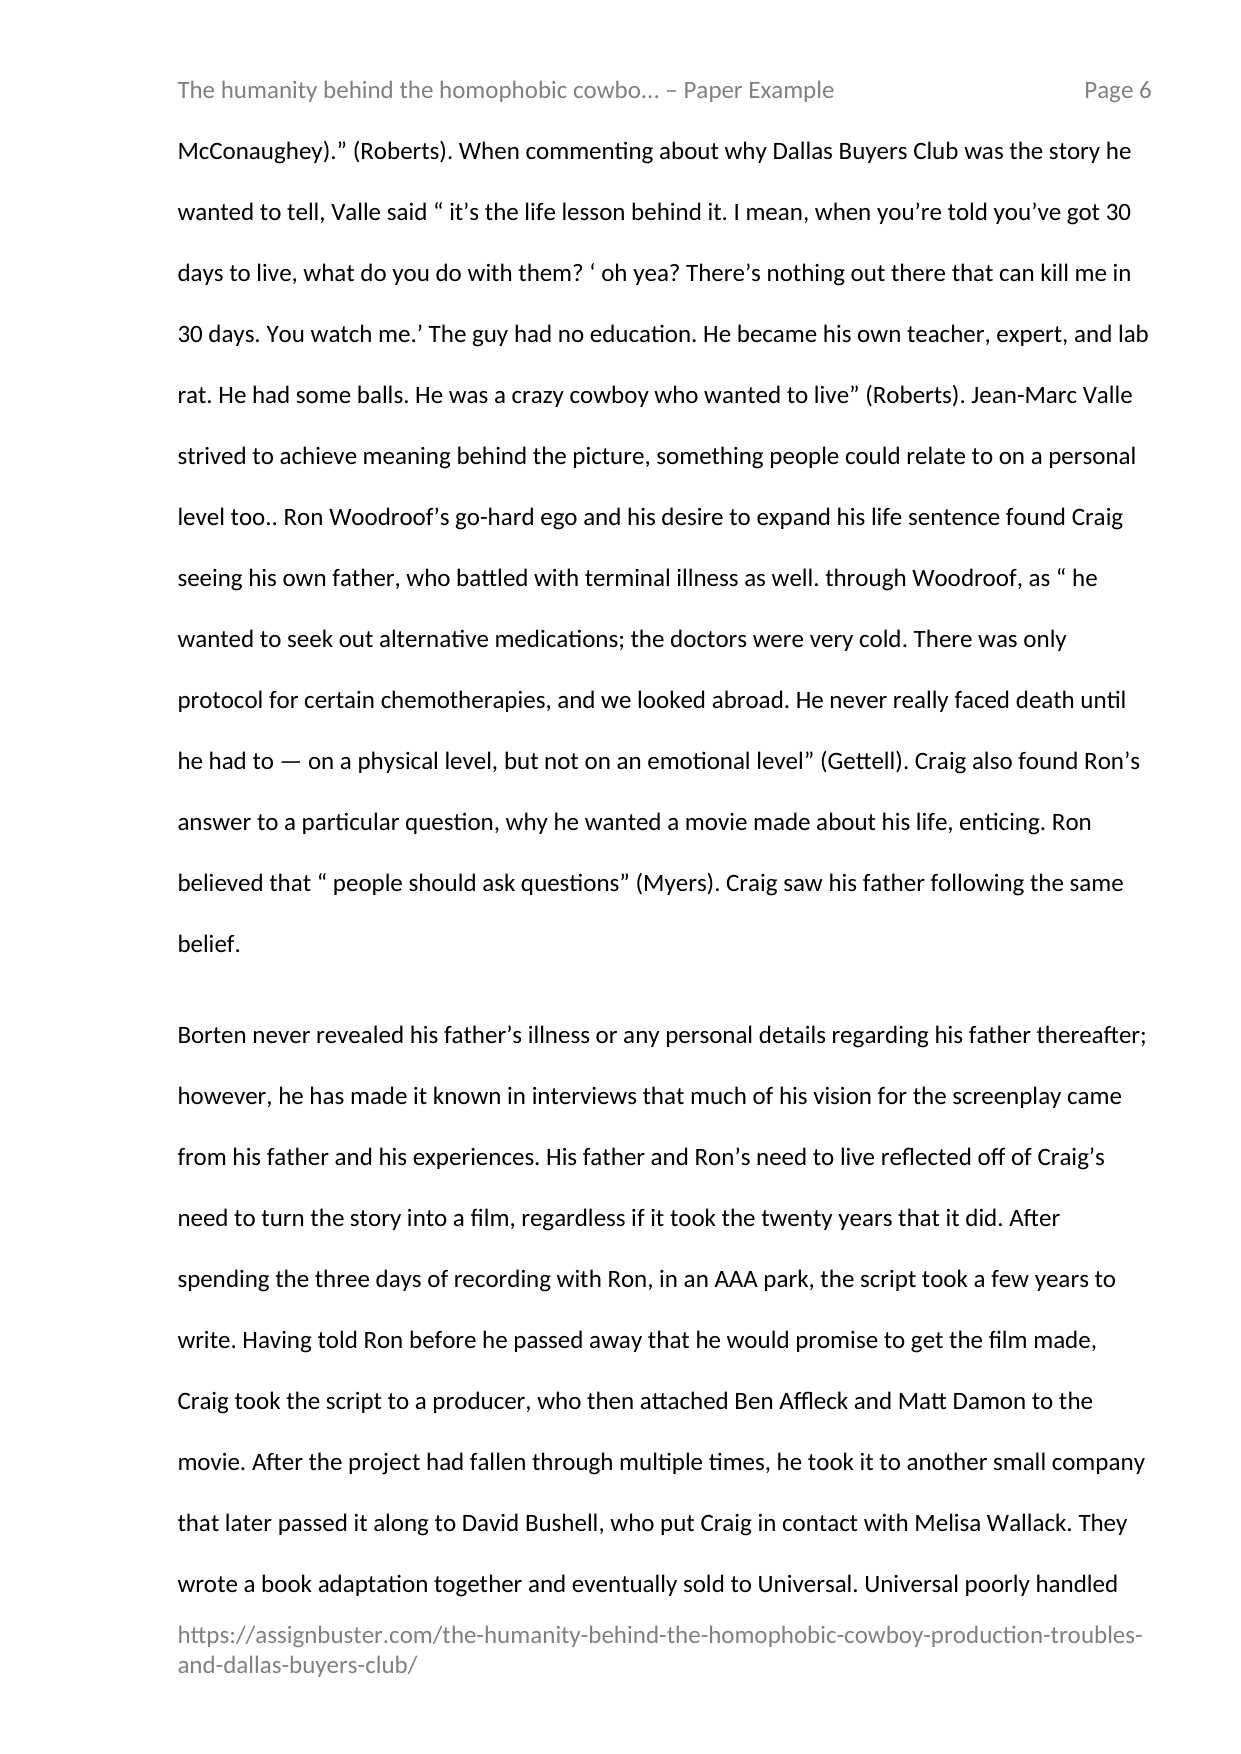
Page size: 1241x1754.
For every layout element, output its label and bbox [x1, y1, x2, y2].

text [177, 1019, 1152, 1599]
text [177, 135, 1152, 959]
